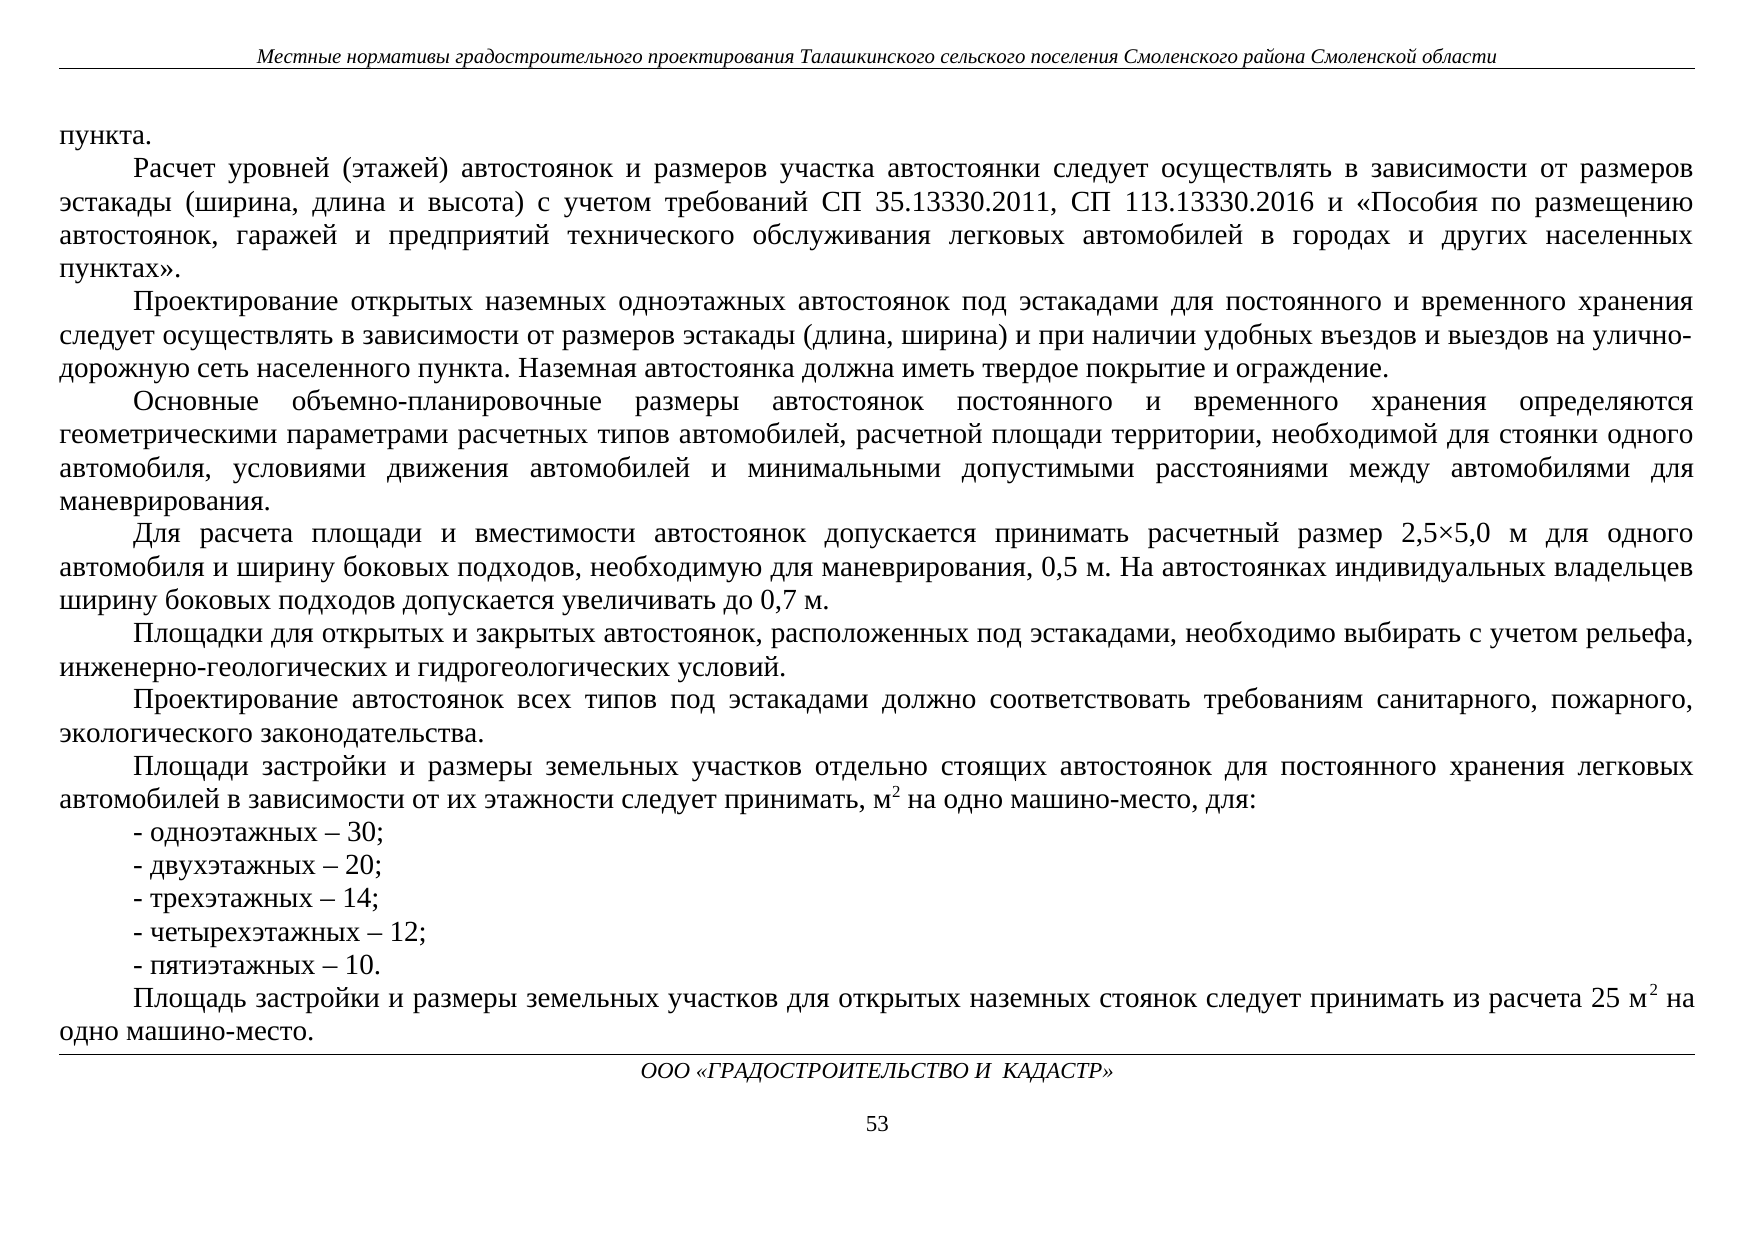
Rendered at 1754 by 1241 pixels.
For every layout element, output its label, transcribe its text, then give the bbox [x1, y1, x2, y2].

text Расчет уровней (этажей) автостоянок и размеров участка автостоянки следует осуществлять в зависимости от размеров эстакады (ширина, длина и высота) с учетом требований СП 35.13330.2011, СП 113.13330.2016 и «Пособия по размещению автостоянок, гаражей и предприятий технического обслуживания легковых автомобилей в городах и других населенных пунктах». [59, 151, 1695, 284]
text Основные объемно-планировочные размеры автостоянок постоянного и временного хранения определяются геометрическими параметрами расчетных типов автомобилей, расчетной площади территории, необходимой для стоянки одного автомобиля, условиями движения автомобилей и минимальными допустимыми расстояниями между автомобилями для маневрирования. [59, 384, 1695, 516]
text - трехэтажных – 14; [59, 881, 1695, 914]
text - двухэтажных – 20; [59, 848, 1695, 881]
text Для расчета площади и вместимости автостоянок допускается принимать расчетный размер 2,5×5,0 м для одного автомобиля и ширину боковых подходов, необходимую для маневрирования, . На автостоянках индивидуальных владельцев ширину боковых подходов допускается увеличивать до . [59, 516, 1695, 616]
text - четырехэтажных – 12; [59, 914, 1695, 948]
text Проектирование автостоянок всех типов под эстакадами должно соответствовать требованиям санитарного, пожарного, экологического законодательства. [59, 682, 1695, 749]
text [59, 118, 1695, 151]
text Площади застройки и размеры земельных участков отдельно стоящих автостоянок для постоянного хранения легковых автомобилей в зависимости от их этажности следует принимать, м2 на одно машино-место, для: [59, 749, 1695, 815]
text Площадь застройки и размеры земельных участков для открытых наземных стоянок следует принимать из расчета на одно машино-место. [59, 981, 1695, 1047]
text Проектирование открытых наземных одноэтажных автостоянок под эстакадами для постоянного и временного хранения следует осуществлять в зависимости от размеров эстакады (длина, ширина) и при наличии удобных въездов и выездов на улично-дорожную сеть населенного пункта. Наземная автостоянка должна иметь твердое покрытие и ограждение. [59, 284, 1695, 384]
text - одноэтажных – 30; [59, 815, 1695, 848]
text Площадки для открытых и закрытых автостоянок, расположенных под эстакадами, необходимо выбирать с учетом рельефа, инженерно-геологических и гидрогеологических условий. [59, 616, 1695, 682]
text - пятиэтажных – 10. [59, 948, 1695, 981]
